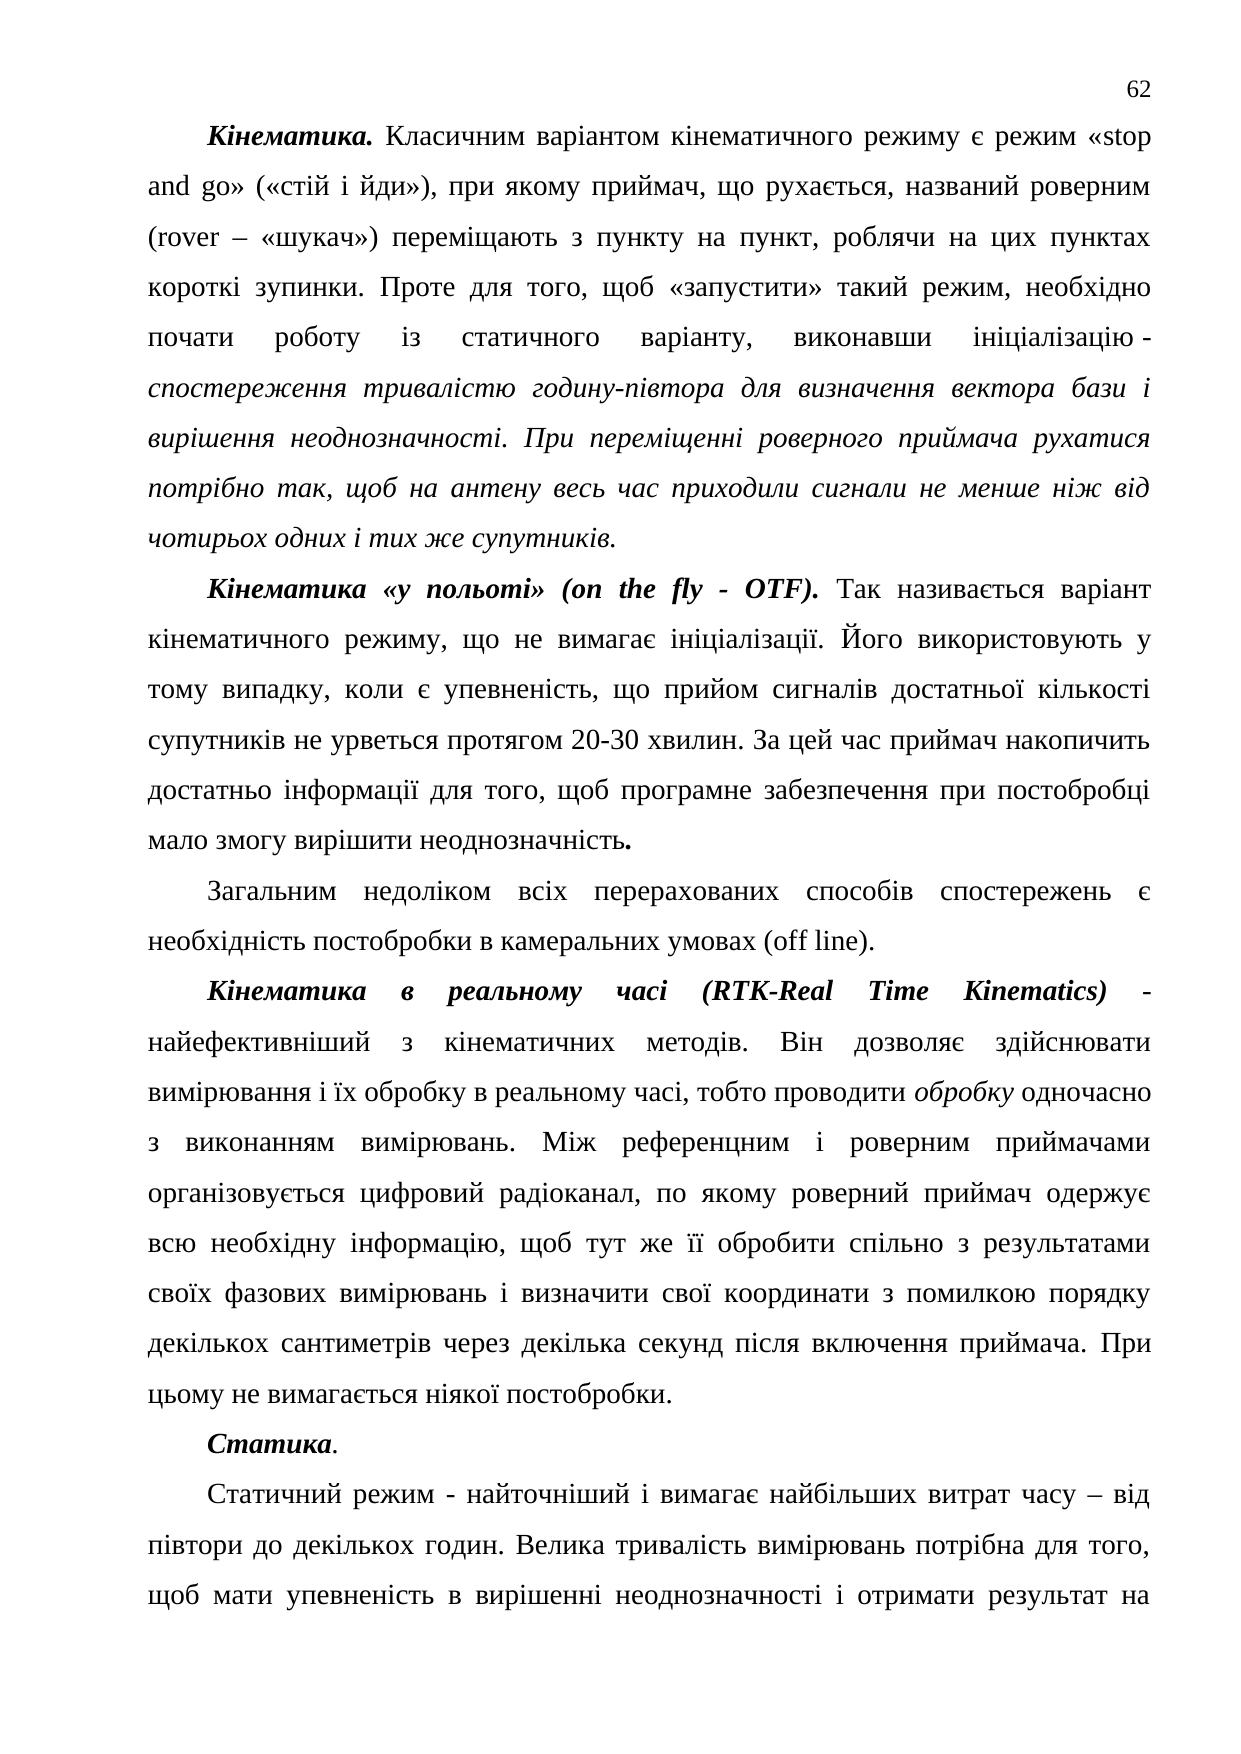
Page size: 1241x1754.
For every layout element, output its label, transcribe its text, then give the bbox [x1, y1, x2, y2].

text Статика. [148, 1426, 1152, 1460]
text Кінематика «у польоті» (on the fly - OTF). Так називається варіант кінематичного режиму, що не вимагає ініціалізації. Його використовують у тому випадку, коли є упевненість, що прийом сигналів достатньої кількості супутників не урветься протягом 20-30 хвилин. За цей час приймач накопичить достатньо інформації для того, щоб програмне забезпечення при постобробці мало змогу вирішити неоднозначність. [148, 571, 1152, 856]
text Кінематика. Класичним варіантом кінематичного режиму є режим «stop and go» («стій і йди»), при якому приймач, що рухається, названий роверним (rover – «шукач») переміщають з пункту на пункт, роблячи на цих пунктах короткі зупинки. Проте для того, щоб «запустити» такий режим, необхідно почати роботу із статичного варіанту, виконавши ініціалізацію - спостереження тривалістю годину-півтора для визначення вектора бази і вирішення неоднозначності. При переміщенні роверного приймача рухатися потрібно так, щоб на антену весь час приходили сигнали не менше ніж від чотирьох одних і тих же супутників. [148, 118, 1152, 554]
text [148, 1477, 1152, 1611]
text Кінематика в реальному часі (RTK-Real Time Kinematics) - найефективніший з кінематичних методів. Він дозволяє здійснювати вимірювання і їх обробку в реальному часі, тобто проводити обробку одночасно з виконанням вимірювань. Між референцним і роверним приймачами організовується цифровий радіоканал, по якому роверний приймач одержує всю необхідну інформацію, щоб тут же її обробити спільно з результатами своїх фазових вимірювань і визначити свої координати з помилкою порядку декількох сантиметрів через декілька секунд після включення приймача. При цьому не вимагається ніякої постобробки. [148, 973, 1152, 1409]
text Загальним недоліком всіх перерахованих способів спостережень є необхідність постобробки в камеральних умовах (off line). [148, 873, 1152, 957]
